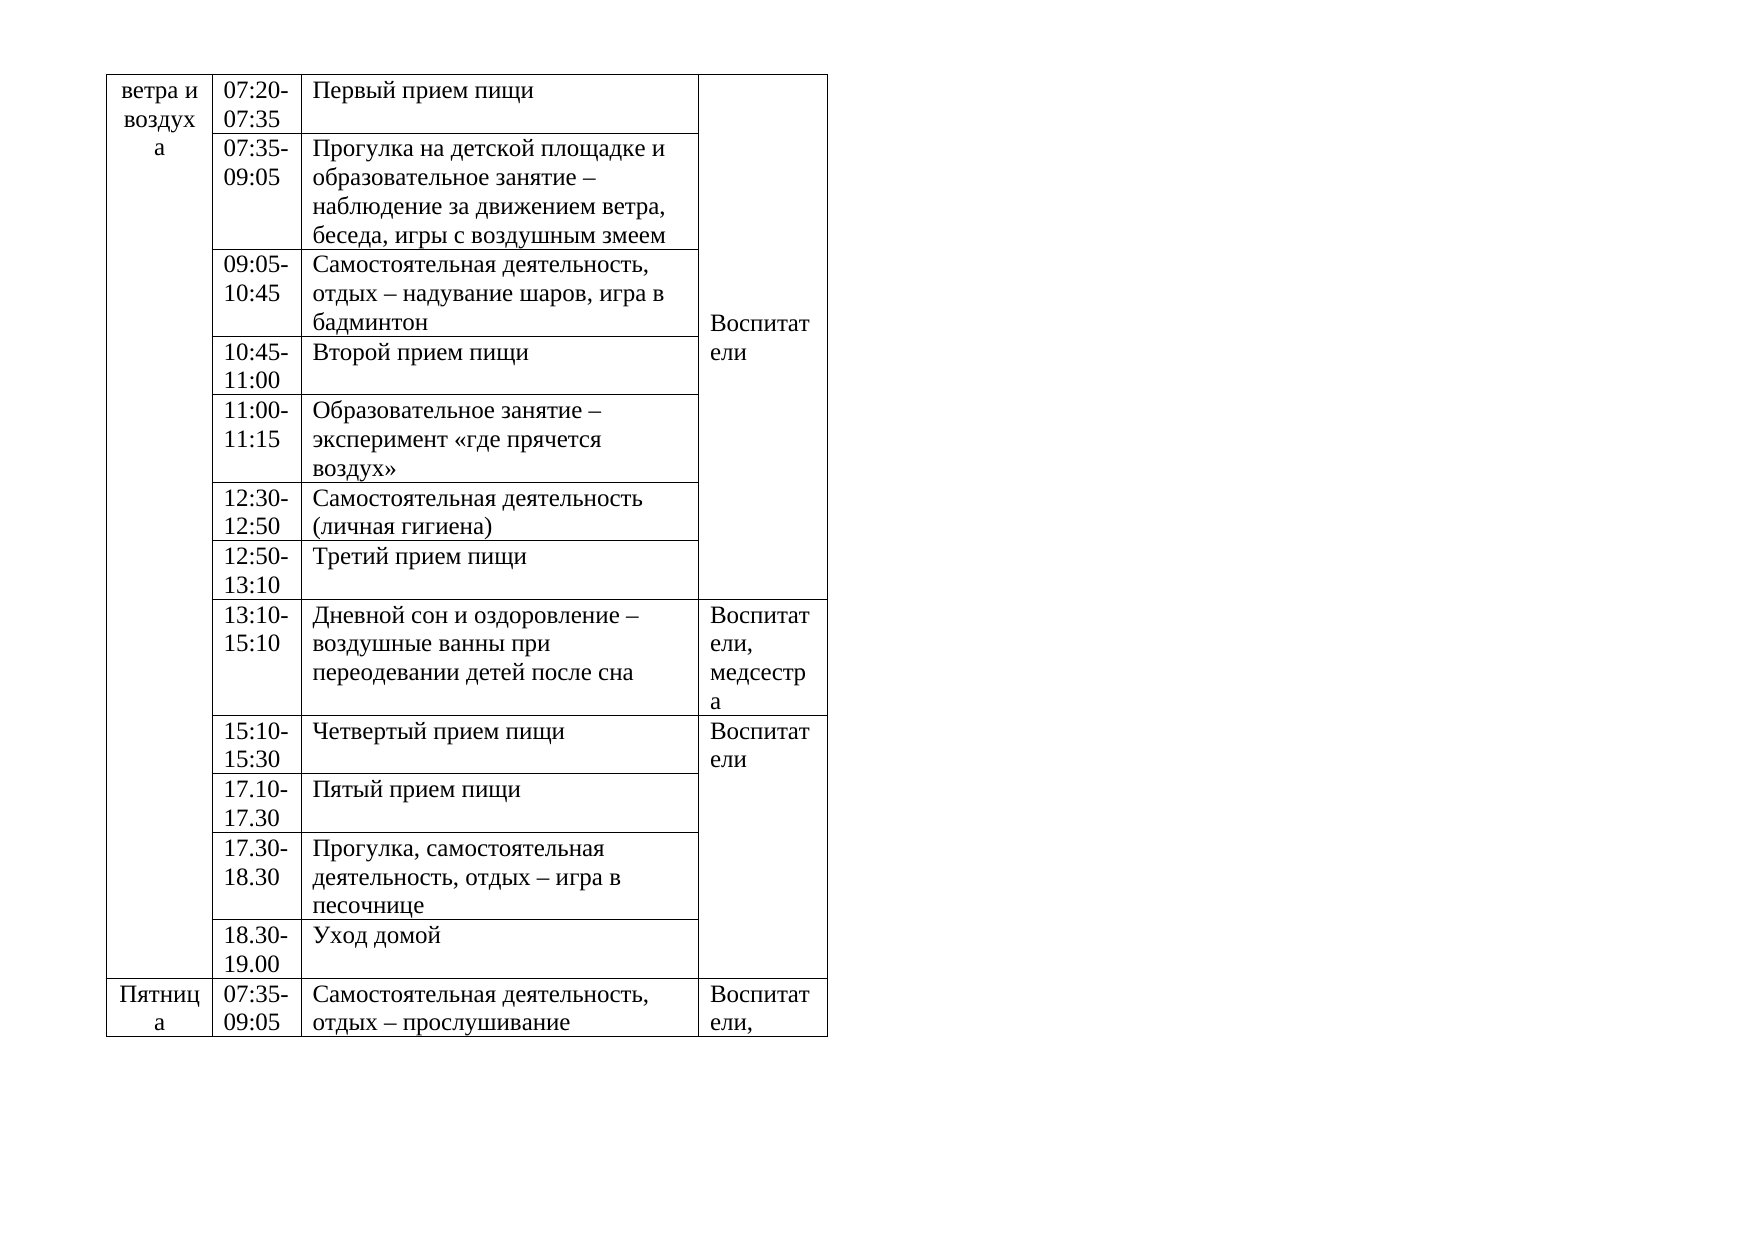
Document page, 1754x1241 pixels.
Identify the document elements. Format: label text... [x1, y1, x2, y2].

table_cell Образовательное занятие – эксперимент «где прячется воздух» [302, 395, 698, 482]
table_cell 11:00-11:15 [213, 395, 301, 482]
table_cell 12:50-13:10 [213, 541, 301, 599]
table_cell Прогулка, самостоятельная деятельность, отдых – игра в песочнице [302, 833, 698, 919]
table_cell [107, 75, 212, 978]
table_cell 17.30-18.30 [213, 833, 301, 919]
table_cell 07:35-09:05 [213, 979, 301, 1036]
table_cell Воспитатели, медсестра [699, 600, 827, 715]
table_cell Дневной сон и оздоровление – воздушные ванны при переодевании детей после сна [302, 600, 698, 715]
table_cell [699, 979, 827, 1036]
table_cell Третий прием пищи [302, 541, 698, 599]
table_cell 07:20-07:35 [213, 75, 301, 132]
table_cell 17.10-17.30 [213, 774, 301, 832]
table_cell Четвертый прием пищи [302, 716, 698, 773]
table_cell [302, 979, 698, 1036]
table_cell 09:05-10:45 [213, 250, 301, 336]
table_cell Воспитатели [699, 716, 827, 978]
table_cell 18.30-19.00 [213, 920, 301, 978]
table_cell Пятый прием пищи [302, 774, 698, 832]
table_cell Уход домой [302, 920, 698, 978]
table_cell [107, 979, 212, 1036]
table_cell 13:10-15:10 [213, 600, 301, 715]
table_cell Самостоятельная деятельность (личная гигиена) [302, 483, 698, 540]
table_cell Прогулка на детской площадке и образовательное занятие – наблюдение за движением ветра, беседа, игры с воздушным змеем [302, 134, 698, 248]
table_cell Второй прием пищи [302, 337, 698, 394]
table_cell Первый прием пищи [302, 75, 698, 132]
table_cell 07:35-09:05 [213, 134, 301, 248]
table_cell 12:30-12:50 [213, 483, 301, 540]
table_cell 15:10-15:30 [213, 716, 301, 773]
table_cell Воспитатели [699, 75, 827, 599]
table_cell 10:45-11:00 [213, 337, 301, 394]
table_cell Самостоятельная деятельность, отдых – надувание шаров, игра в бадминтон [302, 250, 698, 336]
